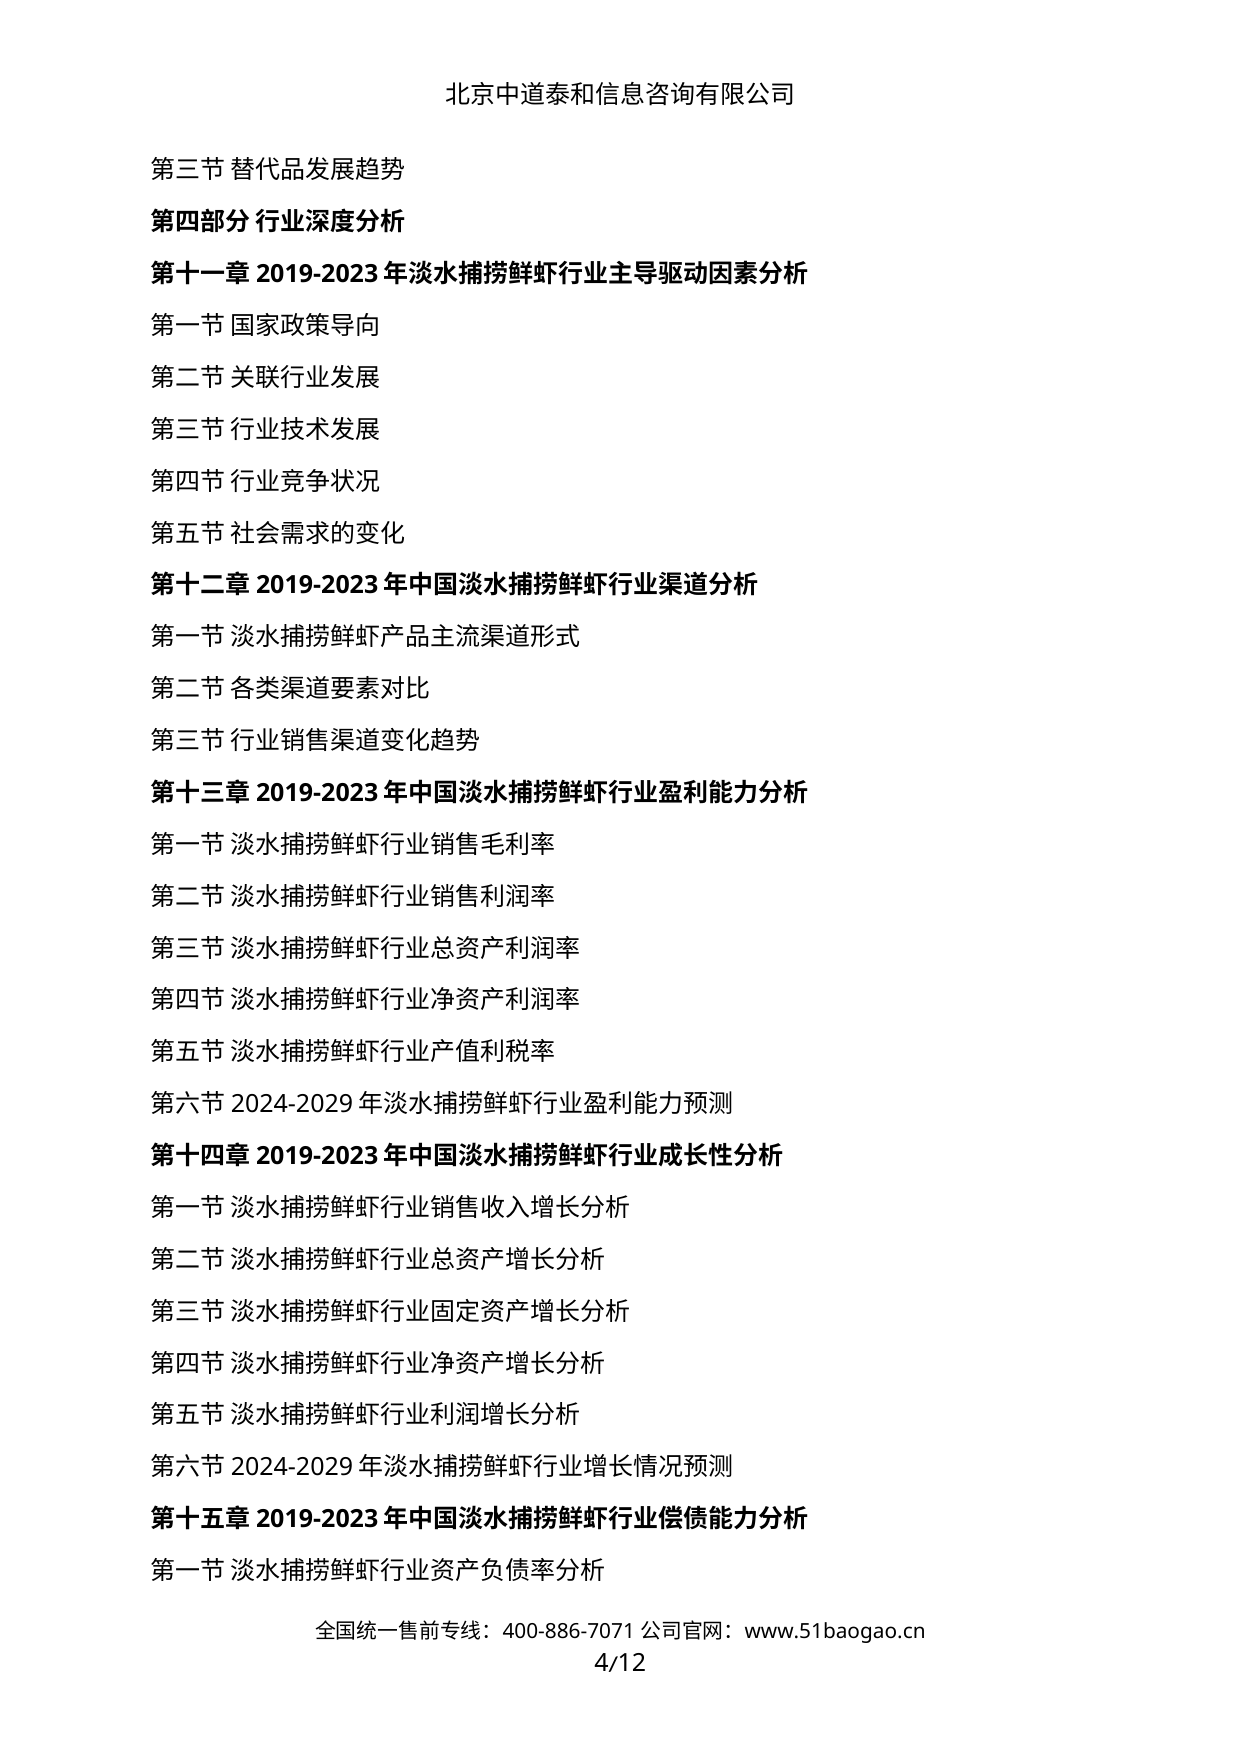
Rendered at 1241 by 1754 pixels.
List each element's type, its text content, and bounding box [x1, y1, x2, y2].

text 第二节 淡水捕捞鲜虾行业销售利润率 [150, 876, 1090, 912]
text 第五节 社会需求的变化 [150, 513, 1090, 549]
text 第一节 淡水捕捞鲜虾行业资产负债率分析 [150, 1551, 1090, 1587]
text 第三节 淡水捕捞鲜虾行业总资产利润率 [150, 928, 1090, 964]
text 第四节 淡水捕捞鲜虾行业净资产增长分析 [150, 1343, 1090, 1379]
text 第一节 淡水捕捞鲜虾产品主流渠道形式 [150, 617, 1090, 653]
text 第三节 替代品发展趋势 [150, 150, 1090, 186]
text 第十四章 2019-2023年中国淡水捕捞鲜虾行业成长性分析 [150, 1136, 1090, 1172]
text 第二节 各类渠道要素对比 [150, 669, 1090, 705]
text 第十五章 2019-2023年中国淡水捕捞鲜虾行业偿债能力分析 [150, 1499, 1090, 1535]
text 第十二章 2019-2023年中国淡水捕捞鲜虾行业渠道分析 [150, 565, 1090, 601]
text 第六节 2024-2029年淡水捕捞鲜虾行业增长情况预测 [150, 1447, 1090, 1483]
text 第三节 行业技术发展 [150, 409, 1090, 446]
text 第四节 淡水捕捞鲜虾行业净资产利润率 [150, 980, 1090, 1016]
text 第六节 2024-2029年淡水捕捞鲜虾行业盈利能力预测 [150, 1084, 1090, 1120]
text 第五节 淡水捕捞鲜虾行业利润增长分析 [150, 1395, 1090, 1431]
text 第三节 淡水捕捞鲜虾行业固定资产增长分析 [150, 1291, 1090, 1327]
text 第十三章 2019-2023年中国淡水捕捞鲜虾行业盈利能力分析 [150, 772, 1090, 809]
text 第一节 淡水捕捞鲜虾行业销售毛利率 [150, 824, 1090, 861]
text 第一节 国家政策导向 [150, 306, 1090, 342]
text 第二节 关联行业发展 [150, 357, 1090, 394]
text 第四部分 行业深度分析 [150, 202, 1090, 238]
text 第十一章 2019-2023年淡水捕捞鲜虾行业主导驱动因素分析 [150, 254, 1090, 290]
text 第一节 淡水捕捞鲜虾行业销售收入增长分析 [150, 1187, 1090, 1224]
text 第三节 行业销售渠道变化趋势 [150, 721, 1090, 757]
text 第四节 行业竞争状况 [150, 461, 1090, 497]
text 第五节 淡水捕捞鲜虾行业产值利税率 [150, 1032, 1090, 1068]
text 第二节 淡水捕捞鲜虾行业总资产增长分析 [150, 1239, 1090, 1276]
